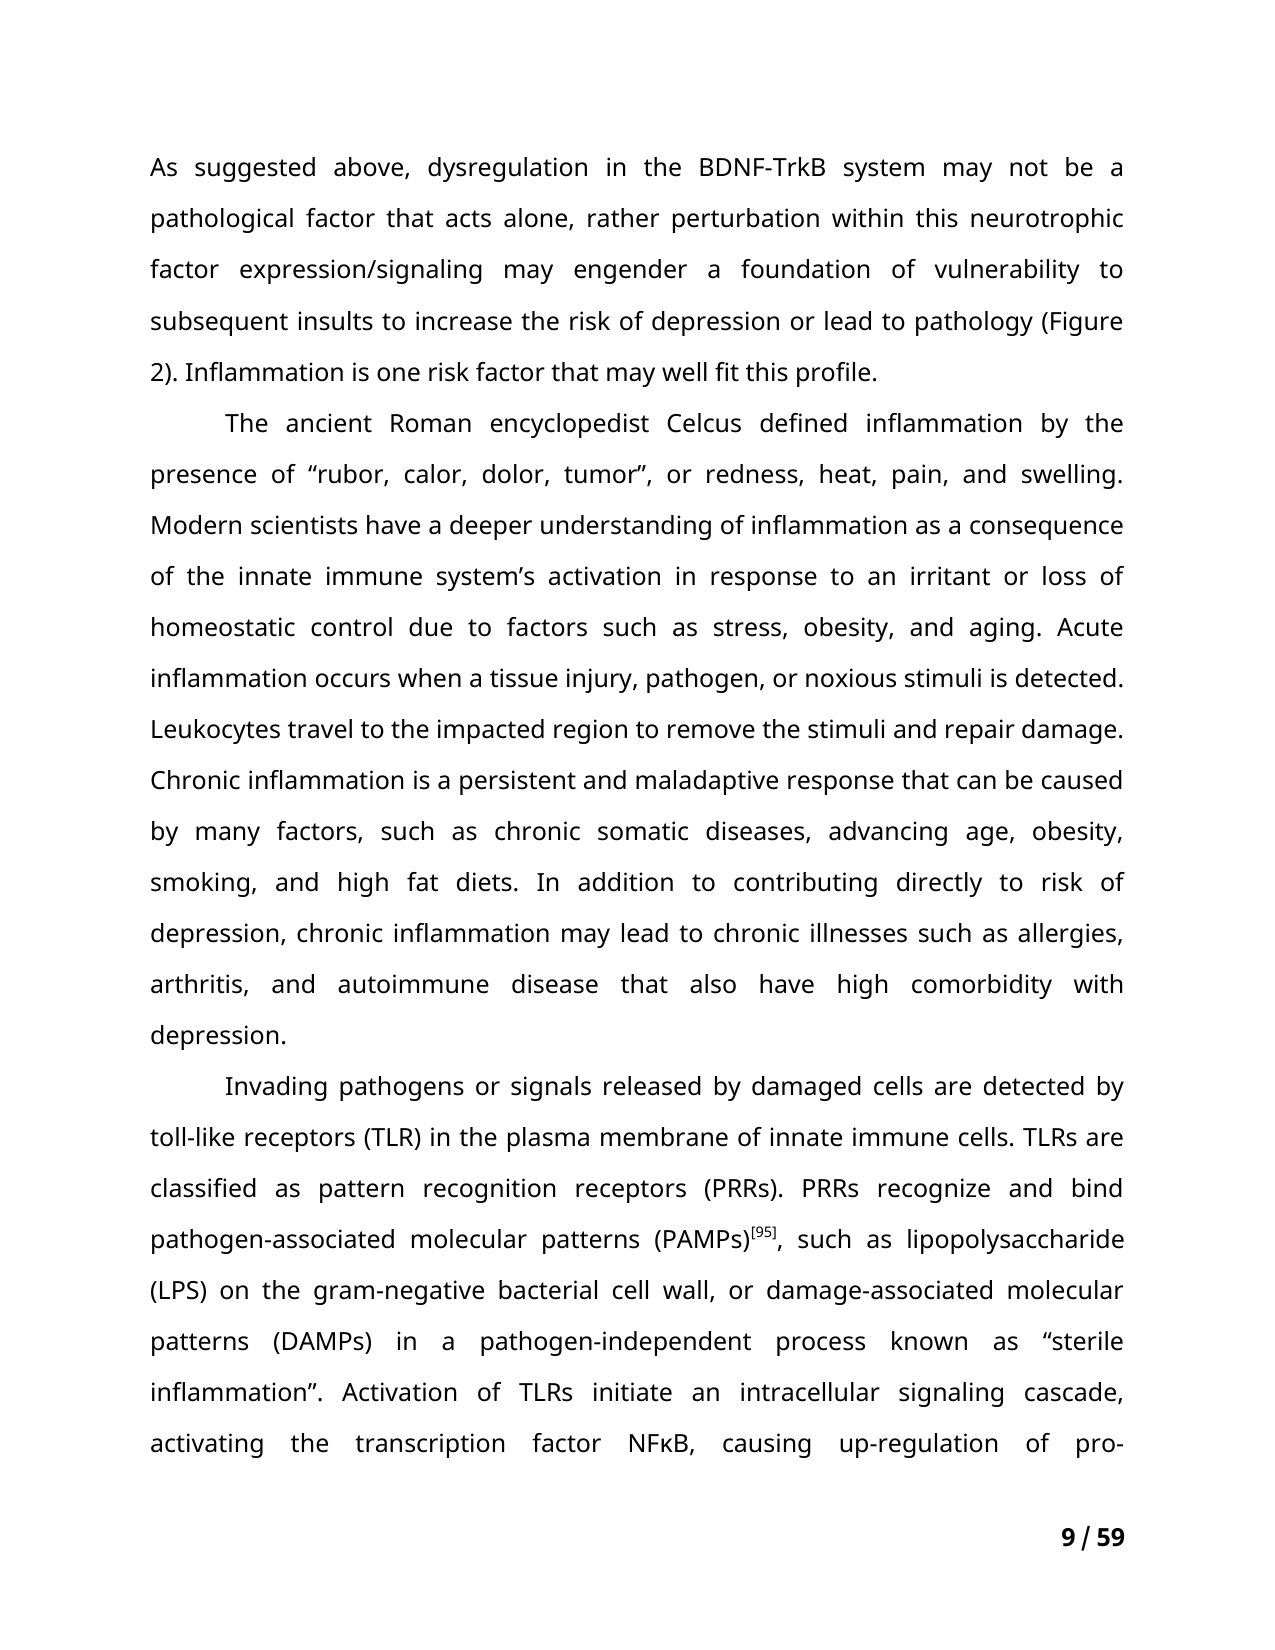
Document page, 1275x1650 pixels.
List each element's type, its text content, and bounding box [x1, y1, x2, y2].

text The ancient Roman encyclopedist Celcus defined inflammation by the presence of “rubor, calor, dolor, tumor”, or redness, heat, pain, and swelling. Modern scientists have a deeper understanding of inflammation as a consequence of the innate immune system’s activation in response to an irritant or loss of homeostatic control due to factors such as stress, obesity, and aging. Acute inflammation occurs when a tissue injury, pathogen, or noxious stimuli is detected. Leukocytes travel to the impacted region to remove the stimuli and repair damage. Chronic inflammation is a persistent and maladaptive response that can be caused by many factors, such as chronic somatic diseases, advancing age, obesity, smoking, and high fat diets. In addition to contributing directly to risk of depression, chronic inflammation may lead to chronic illnesses such as allergies, arthritis, and autoimmune disease that also have high comorbidity with depression. [150, 405, 1125, 1052]
text As suggested above, dysregulation in the BDNF-TrkB system may not be a pathological factor that acts alone, rather perturbation within this neurotrophic factor expression/signaling may engender a foundation of vulnerability to subsequent insults to increase the risk of depression or lead to pathology (Figure 2). Inflammation is one risk factor that may well fit this profile. [150, 150, 1125, 388]
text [150, 1069, 1125, 1460]
